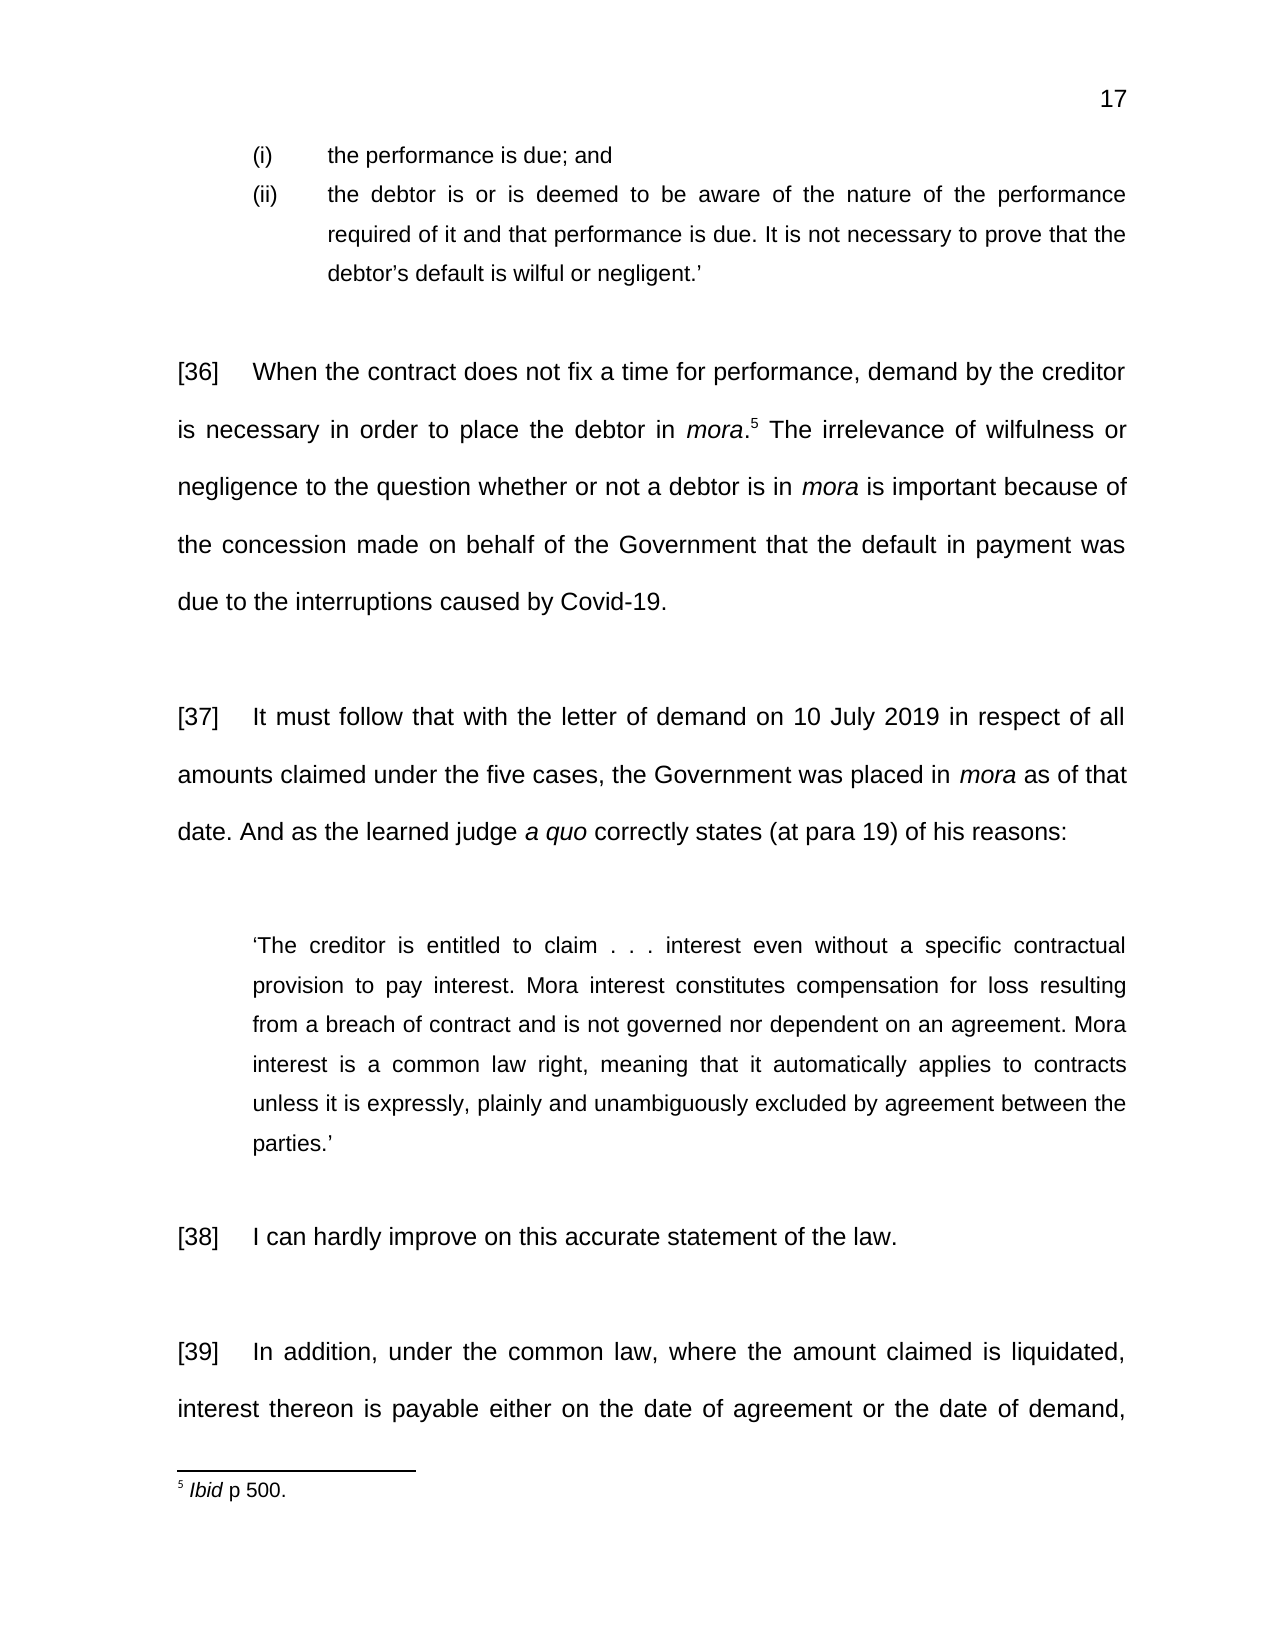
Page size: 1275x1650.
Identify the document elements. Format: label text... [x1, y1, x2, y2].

list It must follow that with the letter of demand on 10 July 2019 in respect of all amounts claimed under the five cases, the Government was placed in mora as of that date. And as the learned judge a quo correctly states (at para 19) of his reasons: [177, 702, 1127, 846]
list I can hardly improve on this accurate statement of the law. [177, 1222, 1127, 1251]
list the debtor is or is deemed to be aware of the nature of the performance required of it and that performance is due. It is not necessary to prove that the debtor’s default is wilful or negligent.’ [252, 181, 1127, 287]
list the performance is due; and [252, 142, 1127, 168]
list When the contract does not fix a time for performance, demand by the creditor is necessary in order to place the debtor in mora. The irrelevance of wilfulness or negligence to the question whether or not a debtor is in mora is important because of the concession made on behalf of the Government that the default in payment was due to the interruptions caused by Covid-19. [177, 357, 1127, 616]
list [177, 1337, 1127, 1423]
text ‘The creditor is entitled to claim . . . interest even without a specific contractual provision to pay interest. Mora interest constitutes compensation for loss resulting from a breach of contract and is not governed nor dependent on an agreement. Mora interest is a common law right, meaning that it automatically applies to contracts unless it is expressly, plainly and unambiguously excluded by agreement between the parties.’ [252, 932, 1127, 1156]
